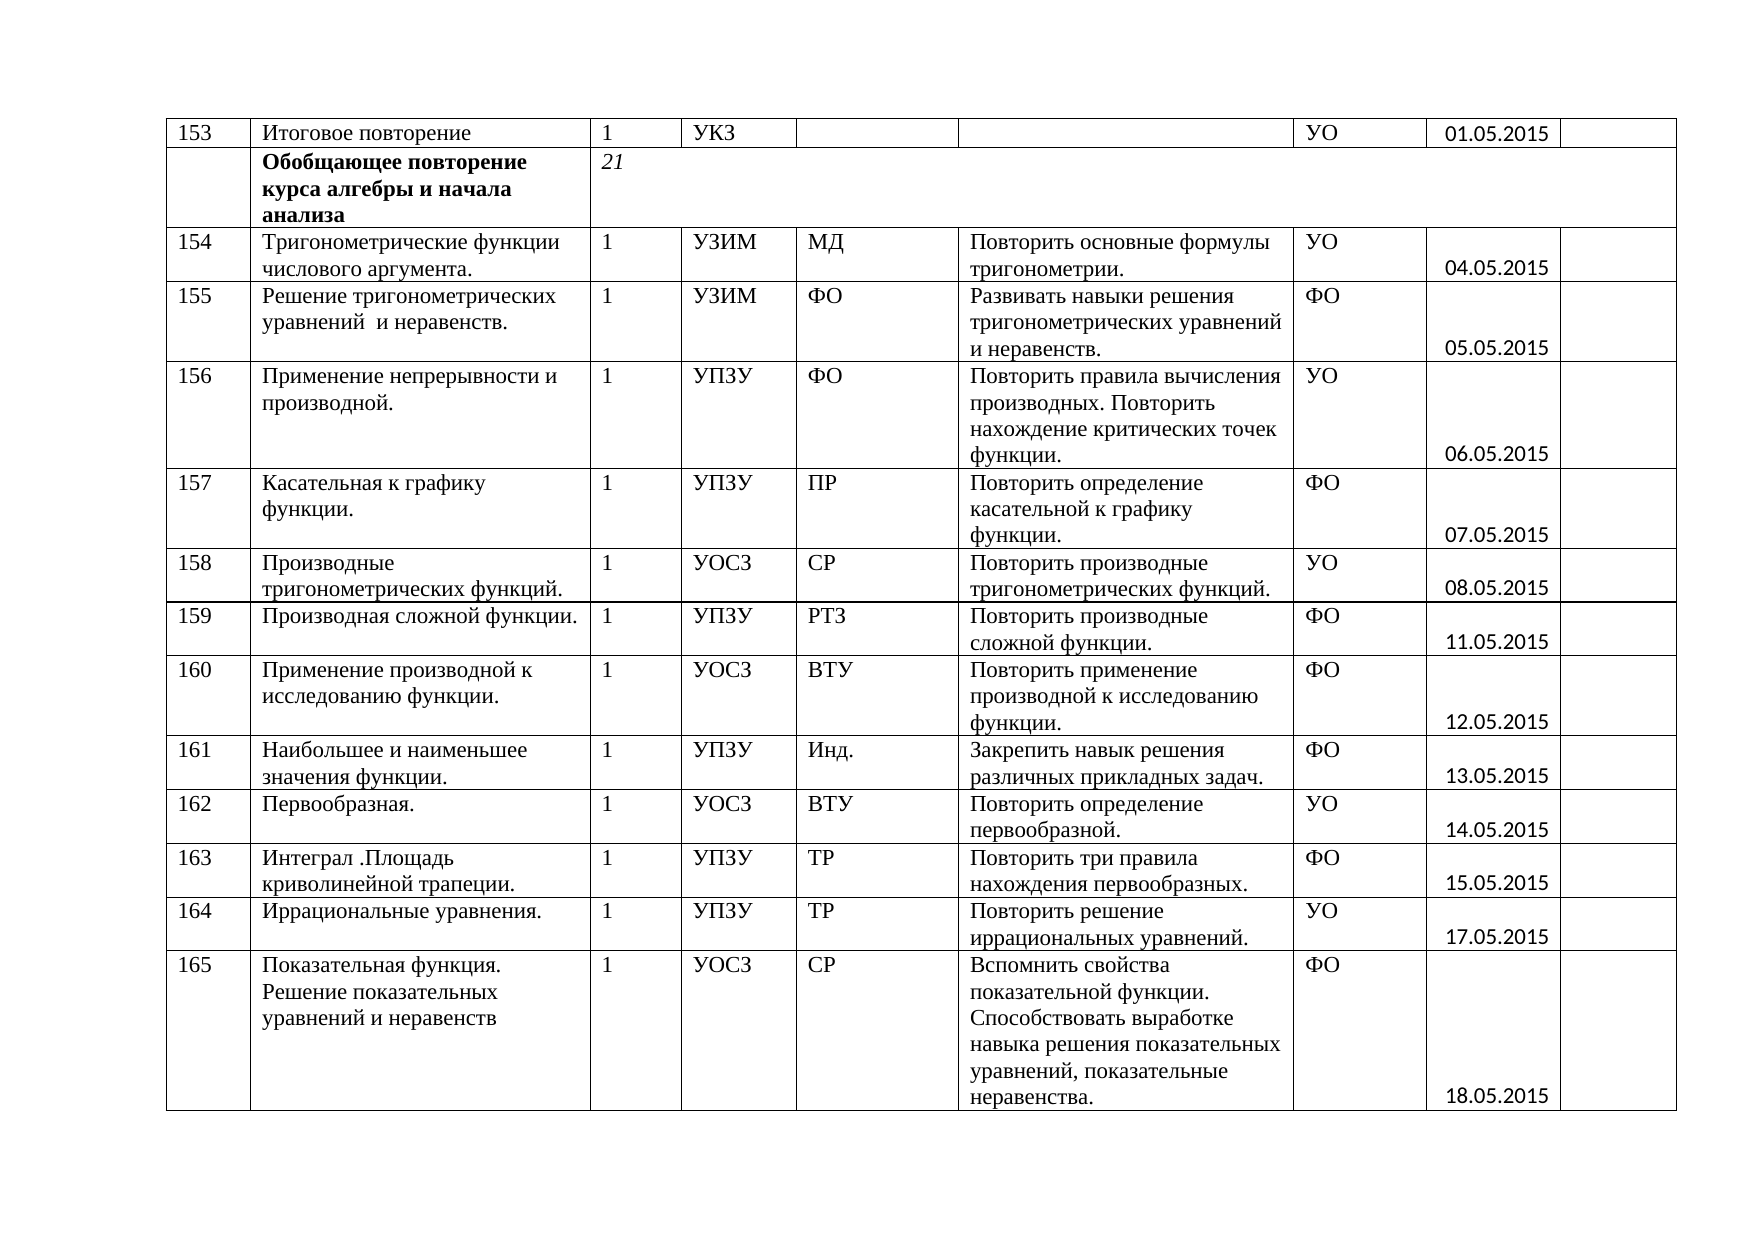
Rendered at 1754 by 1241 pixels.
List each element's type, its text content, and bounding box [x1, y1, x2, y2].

table_cell ФО [1294, 282, 1426, 361]
table_cell 1 [591, 549, 681, 601]
table_cell ФО [1294, 656, 1426, 735]
table_cell [959, 119, 1293, 147]
table_cell УОСЗ [682, 656, 796, 735]
table_cell 12.05.2015 [1427, 656, 1560, 735]
table_cell УОСЗ [682, 951, 796, 1109]
table_cell 08.05.2015 [1427, 549, 1560, 601]
table_cell [1561, 736, 1676, 789]
table_cell Применение непрерывности и производной. [251, 362, 590, 468]
table_cell 159 [167, 603, 250, 655]
table_cell Повторить правила вычисления производных. Повторить нахождение критических точек функции. [959, 362, 1293, 468]
table_cell УЗИМ [682, 228, 796, 281]
table_cell УО [1294, 549, 1426, 601]
table_cell УПЗУ [682, 603, 796, 655]
table_cell УОСЗ [682, 549, 796, 601]
table_cell ФО [1294, 469, 1426, 548]
table_cell 157 [167, 469, 250, 548]
table_cell УО [1294, 790, 1426, 843]
table_cell [1561, 282, 1676, 361]
table_cell ВТУ [797, 656, 958, 735]
table_cell 155 [167, 282, 250, 361]
table_cell Наибольшее и наименьшее значения функции. [251, 736, 590, 789]
table_cell УО [1294, 362, 1426, 468]
table_cell 162 [167, 790, 250, 843]
table_cell 163 [167, 844, 250, 897]
table_cell 07.05.2015 [1427, 469, 1560, 548]
table_cell ПР [797, 469, 958, 548]
table_cell [797, 119, 958, 147]
table_cell 06.05.2015 [1427, 362, 1560, 468]
table_cell [1561, 790, 1676, 843]
table_cell 1 [591, 603, 681, 655]
table_cell УПЗУ [682, 469, 796, 548]
table_cell 1 [591, 736, 681, 789]
table_cell УО [1294, 898, 1426, 950]
table_cell ФО [1294, 603, 1426, 655]
table_cell Решение тригонометрических уравнений и неравенств. [251, 282, 590, 361]
table_cell 154 [167, 228, 250, 281]
table_cell УОСЗ [682, 790, 796, 843]
table_cell Повторить определение касательной к графику функции. [959, 469, 1293, 548]
table_cell 15.05.2015 [1427, 844, 1560, 897]
table_cell ТР [797, 898, 958, 950]
table_cell Повторить решение иррациональных уравнений. [959, 898, 1293, 950]
table_cell 1 [591, 790, 681, 843]
table_cell Первообразная. [251, 790, 590, 843]
table_cell Повторить определение первообразной. [959, 790, 1293, 843]
table_cell УО [1294, 119, 1426, 147]
table_cell 1 [591, 656, 681, 735]
table_cell [1561, 656, 1676, 735]
table_cell Развивать навыки решения тригонометрических уравнений и неравенств. [959, 282, 1293, 361]
table_cell Повторить основные формулы тригонометрии. [959, 228, 1293, 281]
table_cell УКЗ [682, 119, 796, 147]
table_cell ФО [1294, 951, 1426, 1109]
table_cell 1 [591, 898, 681, 950]
table_cell 1 [591, 228, 681, 281]
table_cell 01.05.2015 [1427, 119, 1560, 147]
table_cell УПЗУ [682, 362, 796, 468]
table_cell Тригонометрические функции числового аргумента. [251, 228, 590, 281]
table_cell 1 [591, 282, 681, 361]
table_cell [1561, 898, 1676, 950]
table_cell Инд. [797, 736, 958, 789]
table_cell [1561, 844, 1676, 897]
table_cell [1561, 603, 1676, 655]
table_cell СР [797, 951, 958, 1109]
table_cell 21 [591, 148, 1676, 227]
table_cell [1561, 549, 1676, 601]
table_cell Интеграл .Площадь криволинейной трапеции. [251, 844, 590, 897]
table_cell Повторить производные тригонометрических функций. [959, 549, 1293, 601]
table_cell УПЗУ [682, 844, 796, 897]
table_cell Вспомнить свойства показательной функции. Способствовать выработке навыка решения показательных уравнений, показательные неравенства. [959, 951, 1293, 1109]
table_cell [167, 148, 250, 227]
table_cell УЗИМ [682, 282, 796, 361]
table_cell 1 [591, 362, 681, 468]
table_cell ТР [797, 844, 958, 897]
table_cell 158 [167, 549, 250, 601]
table_cell УПЗУ [682, 898, 796, 950]
table_cell 14.05.2015 [1427, 790, 1560, 843]
table_cell Обобщающее повторение курса алгебры и начала анализа [251, 148, 590, 227]
table_cell УО [1294, 228, 1426, 281]
table_cell [1561, 228, 1676, 281]
table_cell ФО [1294, 736, 1426, 789]
table_cell 164 [167, 898, 250, 950]
table_cell 165 [167, 951, 250, 1109]
table_cell [1561, 119, 1676, 147]
table_cell 160 [167, 656, 250, 735]
table_cell 11.05.2015 [1427, 603, 1560, 655]
table_cell СР [797, 549, 958, 601]
table_cell 13.05.2015 [1427, 736, 1560, 789]
table_cell УПЗУ [682, 736, 796, 789]
table_cell Показательная функция. Решение показательных уравнений и неравенств [251, 951, 590, 1109]
table_cell Итоговое повторение [251, 119, 590, 147]
table_cell [1561, 469, 1676, 548]
table_cell Производные тригонометрических функций. [251, 549, 590, 601]
table_cell [1561, 362, 1676, 468]
table_cell 17.05.2015 [1427, 898, 1560, 950]
table_cell 05.05.2015 [1427, 282, 1560, 361]
table_cell Закрепить навык решения различных прикладных задач. [959, 736, 1293, 789]
table_cell Касательная к графику функции. [251, 469, 590, 548]
table_cell 18.05.2015 [1427, 951, 1560, 1109]
table_cell Повторить три правила нахождения первообразных. [959, 844, 1293, 897]
table_cell 1 [591, 844, 681, 897]
table_cell 156 [167, 362, 250, 468]
table_cell 1 [591, 469, 681, 548]
table_cell РТЗ [797, 603, 958, 655]
table_cell Производная сложной функции. [251, 603, 590, 655]
table_cell Иррациональные уравнения. [251, 898, 590, 950]
table_cell Повторить применение производной к исследованию функции. [959, 656, 1293, 735]
table_cell ВТУ [797, 790, 958, 843]
table_cell 04.05.2015 [1427, 228, 1560, 281]
table_cell Применение производной к исследованию функции. [251, 656, 590, 735]
table_cell 1 [591, 119, 681, 147]
table_cell МД [797, 228, 958, 281]
table_cell ФО [1294, 844, 1426, 897]
table_cell ФО [797, 362, 958, 468]
table_cell 161 [167, 736, 250, 789]
table_cell Повторить производные сложной функции. [959, 603, 1293, 655]
table_cell 153 [167, 119, 250, 147]
table_cell 1 [591, 951, 681, 1109]
table_cell ФО [797, 282, 958, 361]
table_cell [1561, 951, 1676, 1109]
